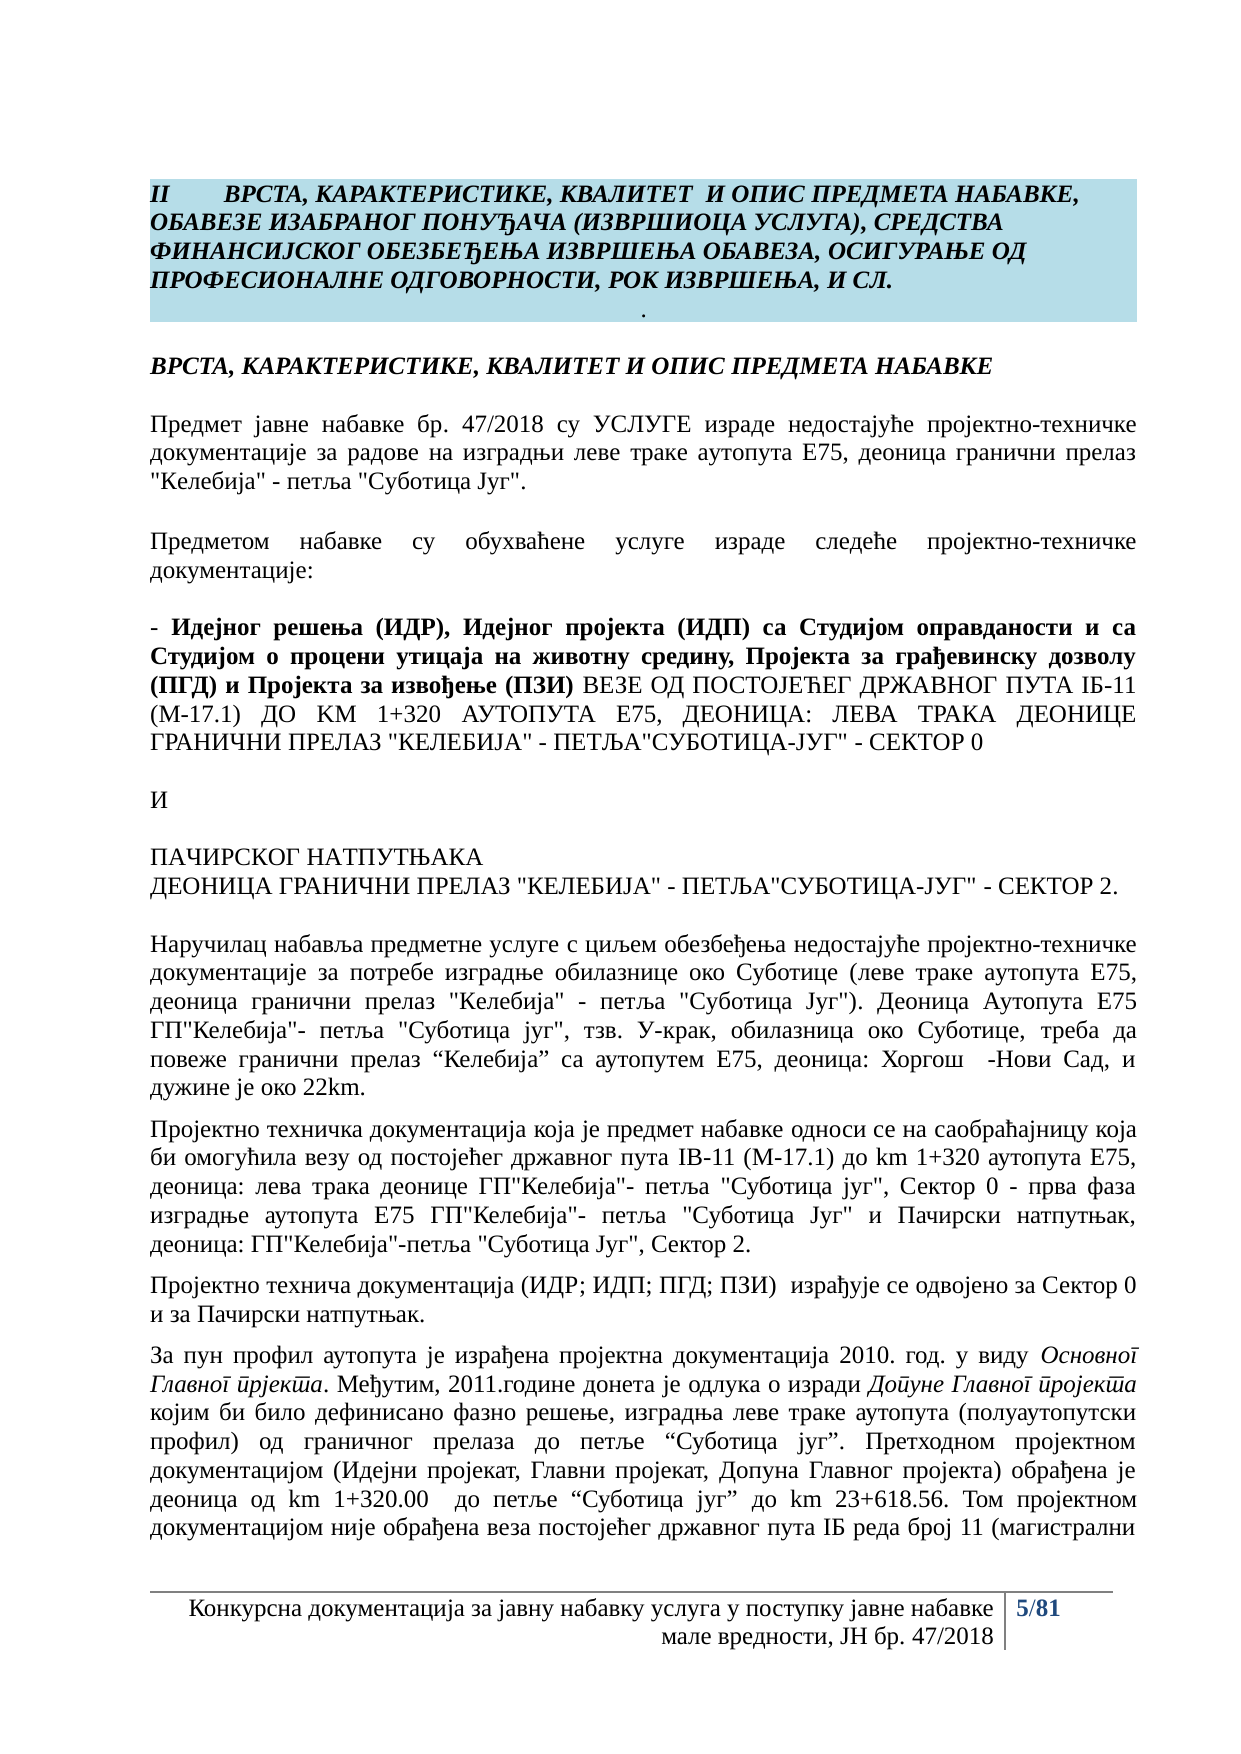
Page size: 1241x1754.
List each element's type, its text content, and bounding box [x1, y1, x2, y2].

text II ВРСТА, КАРАКТЕРИСТИКЕ, КВАЛИТЕТ И ОПИС ПРЕДМЕТА НАБАВКЕ, ОБАВЕЗЕ ИЗАБРАНОГ ПОНУЂАЧА (ИЗВРШИОЦА УСЛУГА), СРЕДСТВА ФИНАНСИЈСКОГ ОБЕЗБЕЂЕЊА ИЗВРШЕЊА ОБАВЕЗА, ОСИГУРАЊЕ ОД ПРОФЕСИОНАЛНЕ ОДГОВОРНОСТИ, РОК ИЗВРШЕЊА, И СЛ. [150, 179, 1137, 294]
text Предмeтом набавке су обухваћене услуге израде следеће пројектно-техничке документације: [150, 526, 1137, 584]
text Пројектно техничка документација која је предмет набавке односи се на саобраћајницу која би омогућила везу од постојећег државног пута IB-11 (М-17.1) до km 1+320 аутопута Е75, деоница: лева трака деонице ГП"Келебија"- петља "Суботица југ", Сектор 0 - прва фаза изградње аутопута Е75 ГП"Келебија"- петља "Суботица Jуг" и Пачирски натпутњак, деоница: ГП"Келебија"-петља "Суботица Jуг", Сектор 2. [150, 1114, 1137, 1257]
text деоница ГРАНИЧНИ ПРЕЛАЗ "кЕЛЕБИЈА" - ПЕТЉА"СУБОТИЦА-ЈУГ" - СЕКТОР 2. [150, 871, 1137, 900]
text И [150, 785, 1137, 814]
text Наручилац набавља предметне услуге с циљем обезбеђења недостајуће пројектно-техничке документације за потребе изградње обилазнице око Суботице (леве траке аутопута Е75, деоница гранични прелаз "Келебија" - петља "Суботица Југ"). Деоница Аутопутa Е75 ГП"Келебија"- петља "Суботица југ", тзв. У-крак, обилазница око Суботице, треба да повеже гранични прелаз “Келебија” са аутопутем Е75, деоница: Хоргош -Нови Сад, и дужине је око 22km. [150, 929, 1137, 1101]
text Предмет јавне набавке бр. 47/2018 су УСЛУГE израде недостајуће пројектно-техничке документације за радове на изградњи леве траке аутопута Е75, деоница гранични прелаз "Келебија" - петља "Суботица Југ". [150, 409, 1137, 495]
text . [150, 294, 1137, 322]
text ВРСТА, КАРАКТЕРИСТИКЕ, КВАЛИТЕТ И ОПИС ПРЕДМЕТА НАБАВКЕ [150, 351, 1137, 380]
text - Идејног решења (ИДР), Идејног пројекта (ИДП) са Студијом оправданости и са Студијом о процени утицаја на животну средину, Пројекта за грађевинску дозволу (ПГД) и Пројекта за извођење (ПЗИ) ВЕЗЕ ОД ПОСТОЈЕЋЕГ ДРЖАВНОГ ПУТА Iб-11 (M-17.1) ДО km 1+320 Аутопута Е75, деоница: ЛЕВА ТРАКА ДЕОНИЦЕ ГРАНИЧНИ ПРЕЛАЗ "кЕЛЕБИЈА" - ПЕТЉА"СУБОТИЦА-ЈУГ" - СЕКТОР 0 [150, 612, 1137, 756]
text ПАЧИРСКОГ НАТПУТЊАКА [150, 842, 1137, 871]
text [150, 1340, 1137, 1541]
text Пројектно технича документација (ИДР; ИДП; ПГД; ПЗИ) израђује се одвојено за Сектор 0 и за Пачирски натпутњак. [150, 1270, 1137, 1327]
